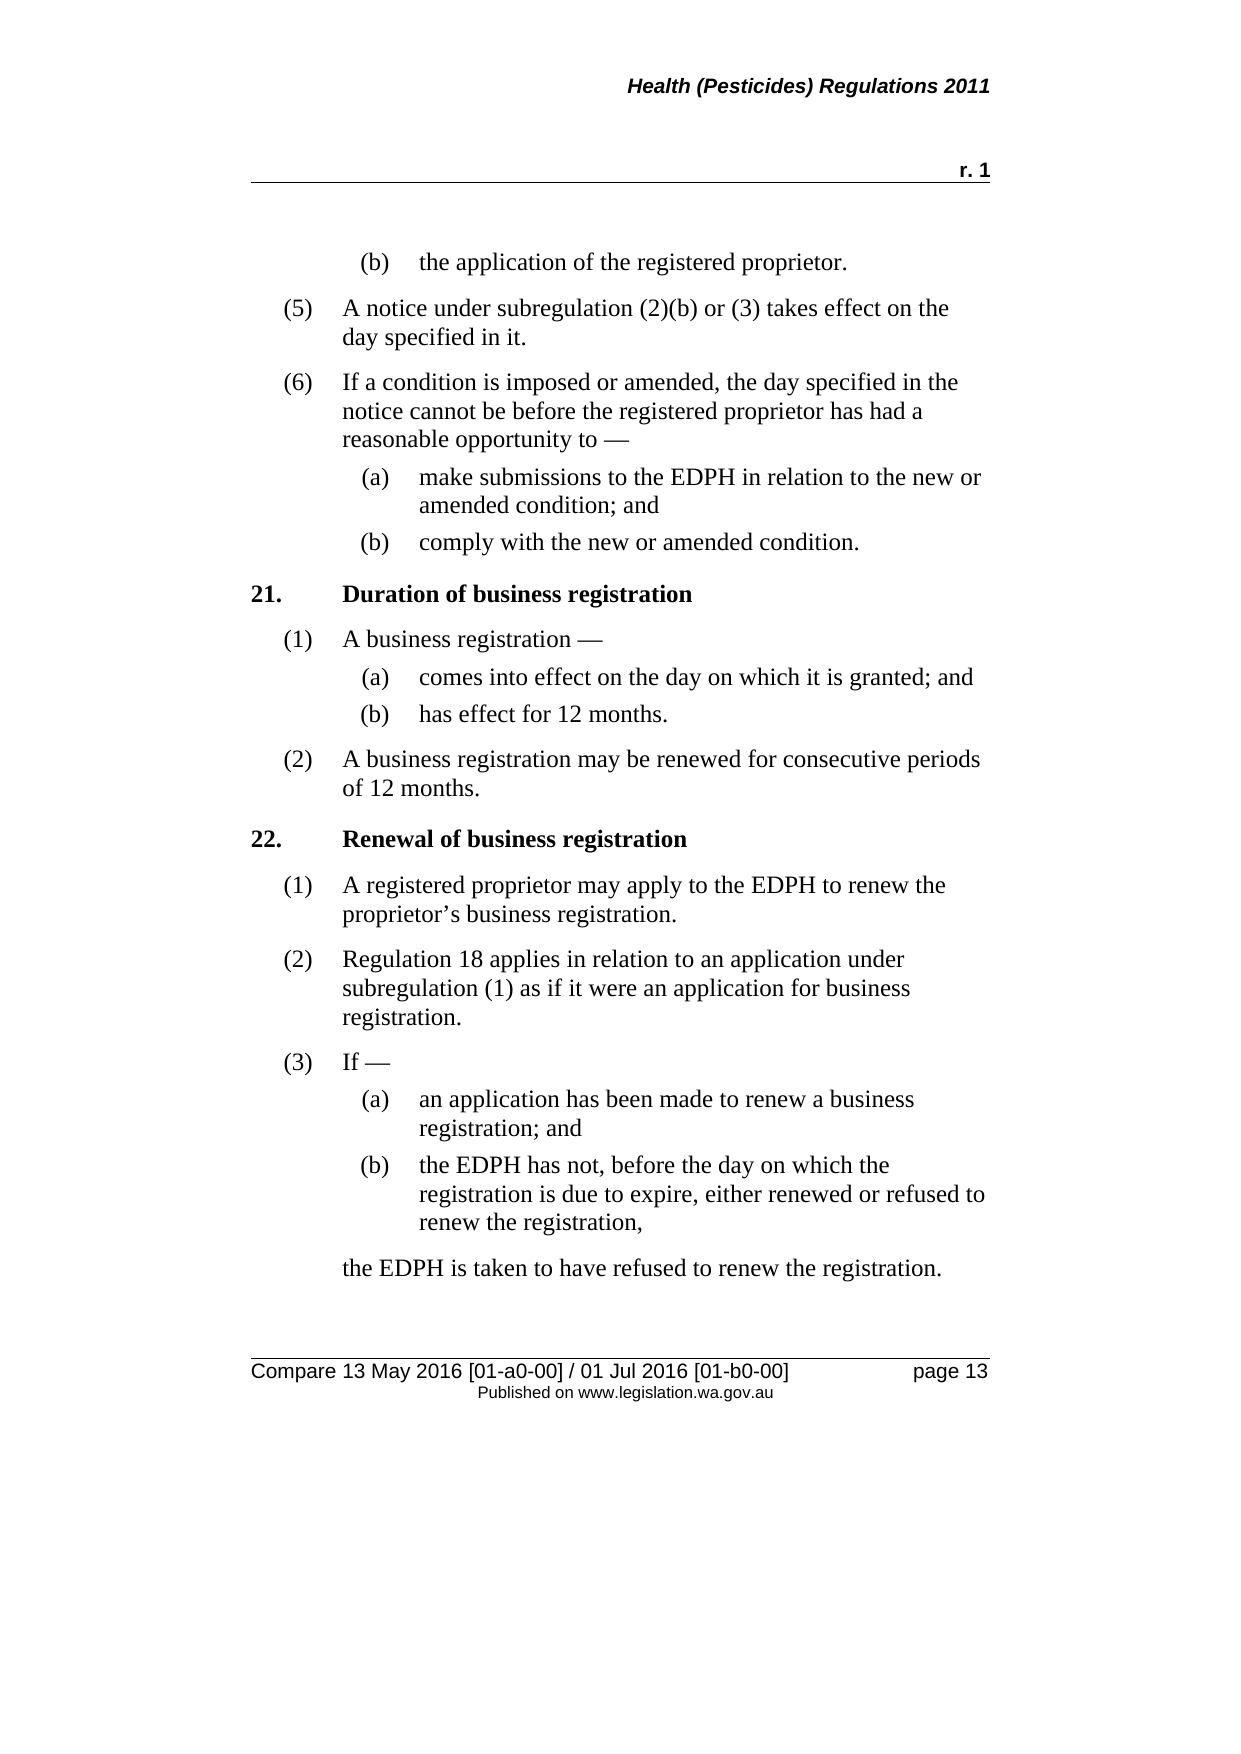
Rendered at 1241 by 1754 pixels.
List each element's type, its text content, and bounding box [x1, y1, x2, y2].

text (b) has effect for 12 months. [251, 699, 990, 727]
text (b) comply with the new or amended condition. [251, 527, 990, 556]
text (b) the EDPH has not, before the day on which the registration is due to expire, either renewed or refused to renew the registration, [251, 1150, 990, 1236]
text (2) A business registration may be renewed for consecutive periods of 12 months. [251, 744, 990, 802]
text (a) an application has been made to renew a business registration; and [251, 1084, 990, 1142]
text (b) the application of the registered proprietor. [251, 247, 990, 276]
text (1) A registered proprietor may apply to the EDPH to renew the proprietor’s business registration. [251, 870, 990, 927]
text (5) A notice under subregulation (2)(b) or (3) takes effect on the day specified in it. [251, 293, 990, 350]
text (2) Regulation 18 applies in relation to an application under subregulation (1) as if it were an application for business registration. [251, 944, 990, 1030]
text (a) make submissions to the EDPH in relation to the new or amended condition; and [251, 462, 990, 519]
text (1) A business registration — [251, 624, 990, 653]
text (3) If — [251, 1047, 990, 1076]
text the EDPH is taken to have refused to renew the registration. [251, 1253, 990, 1282]
subtitle 22. Renewal of business registration [251, 824, 990, 853]
text (a) comes into effect on the day on which it is granted; and [251, 662, 990, 690]
text (6) If a condition is imposed or amended, the day specified in the notice cannot be before the registered proprietor has had a reasonable opportunity to — [251, 367, 990, 453]
subtitle 21. Duration of business registration [251, 579, 990, 608]
